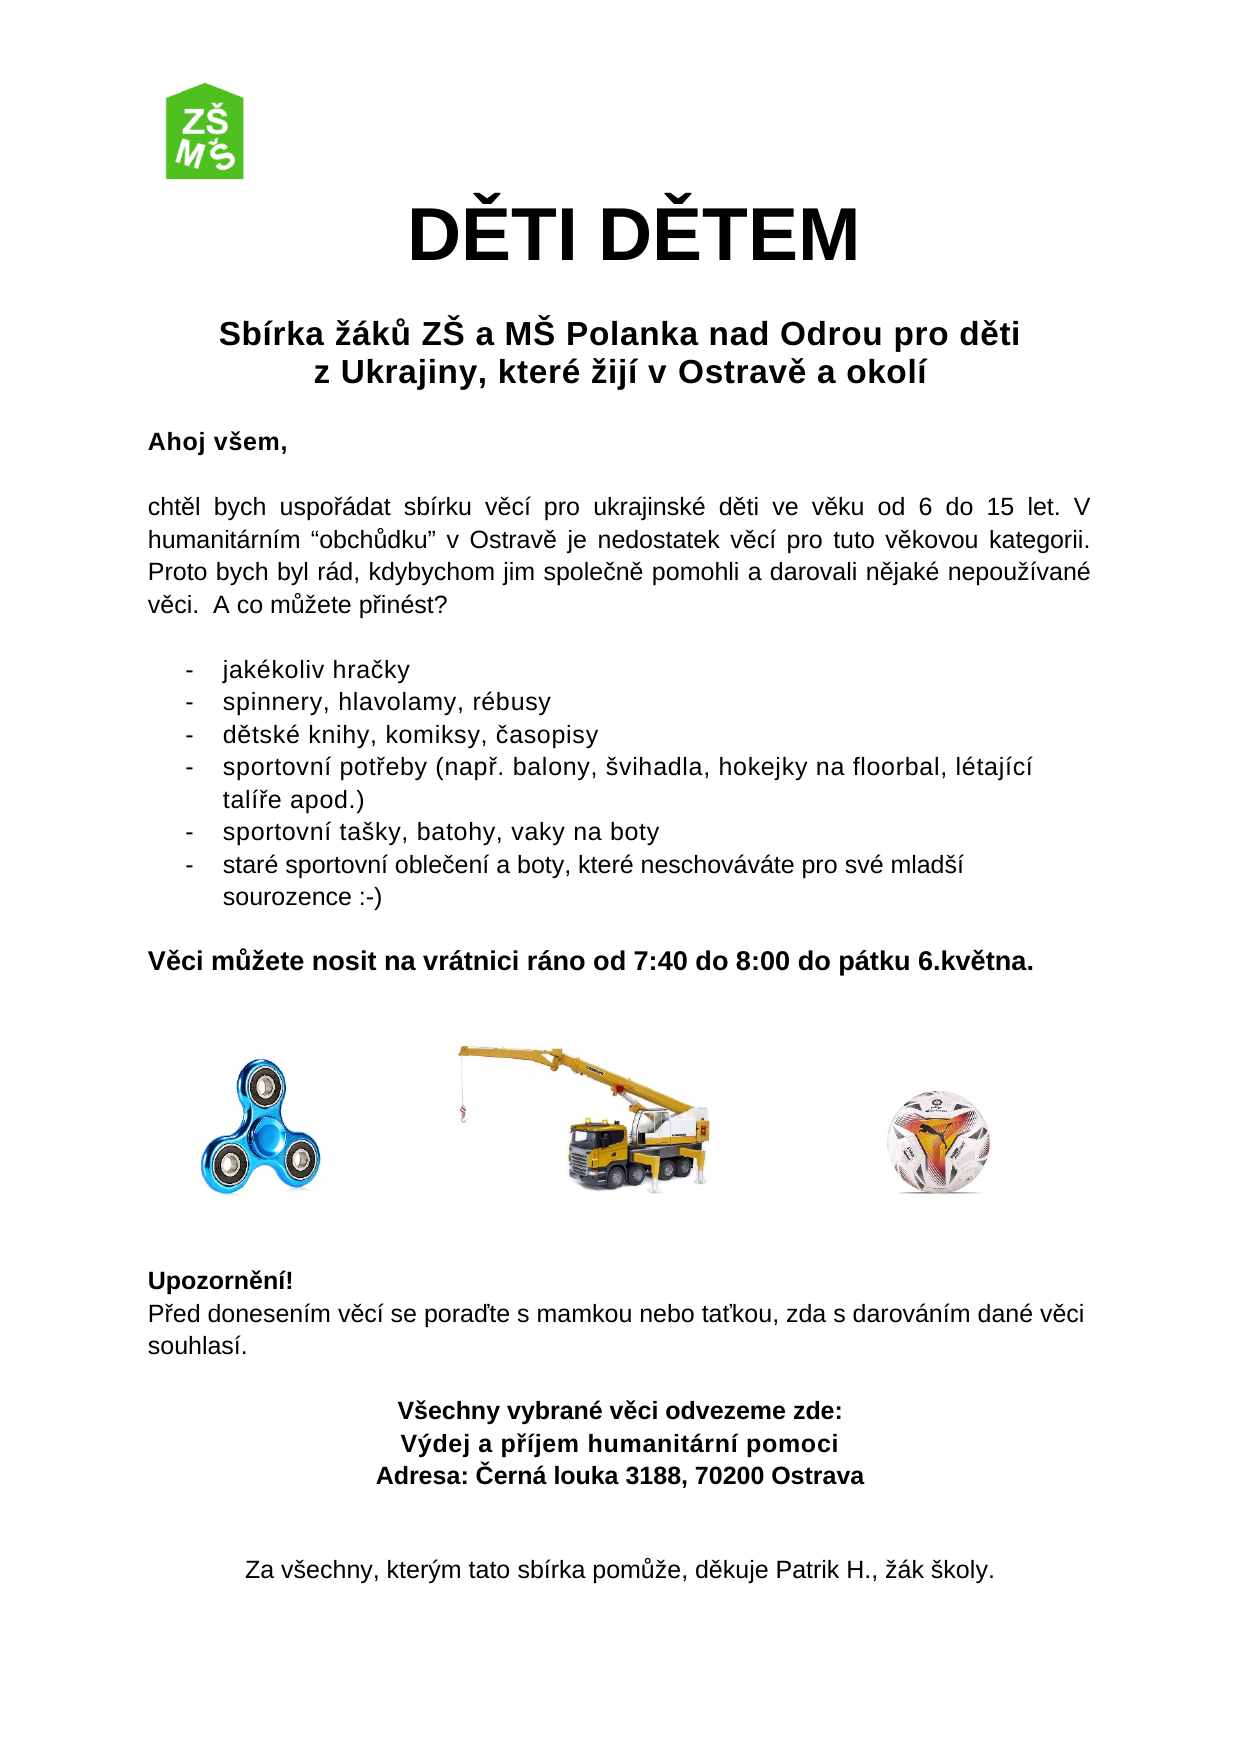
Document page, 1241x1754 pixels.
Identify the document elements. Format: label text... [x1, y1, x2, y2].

text Upozornění! [148, 1262, 1092, 1295]
list staré sportovní oblečení a boty, které neschováváte pro své mladší sourozence :-) [185, 846, 1092, 911]
text Před donesením věcí se poraďte s mamkou nebo taťkou, zda s darováním dané věci souhlasí. [148, 1295, 1092, 1360]
picture [882, 1086, 994, 1198]
list jakékoliv hračky [185, 651, 1092, 683]
text DĚTI DĚTEM [148, 189, 1092, 276]
text Sbírka žáků ZŠ a MŠ Polanka nad Odrou pro děti z Ukrajiny, které žijí v Ostravě a okolí [148, 314, 1092, 391]
picture [455, 1041, 712, 1198]
list spinnery, hlavolamy, rébusy [185, 683, 1092, 716]
text Věci můžete nosit na vrátnici ráno od 7:40 do 8:00 do pátku 6.května. [148, 943, 1092, 976]
text chtěl bych uspořádat sbírku věcí pro ukrajinské děti ve věku od 6 do 15 let. V humanitárním “obchůdku” v Ostravě je nedostatek věcí pro tuto věkovou kategorii. Proto bych byl rád, kdybychom jim společně pomohli a darovali nějaké nepoužívané věci. A co můžete přinést? [148, 488, 1092, 618]
picture [189, 1055, 332, 1198]
text Ahoj všem, [148, 423, 1092, 456]
list dětské knihy, komiksy, časopisy [185, 716, 1092, 748]
list sportovní tašky, batohy, vaky na boty [185, 813, 1092, 846]
picture [147, 73, 264, 190]
subtitle Výdej a příjem humanitární pomoci Adresa: Černá louka 3188, 70200 Ostrava [148, 1425, 1092, 1490]
text Všechny vybrané věci odvezeme zde: [148, 1392, 1092, 1425]
list sportovní potřeby (např. balony, švihadla, hokejky na floorbal, létající talíře apod.) [185, 748, 1092, 813]
text Za všechny, kterým tato sbírka pomůže, děkuje Patrik H., žák školy. [148, 1555, 1092, 1584]
